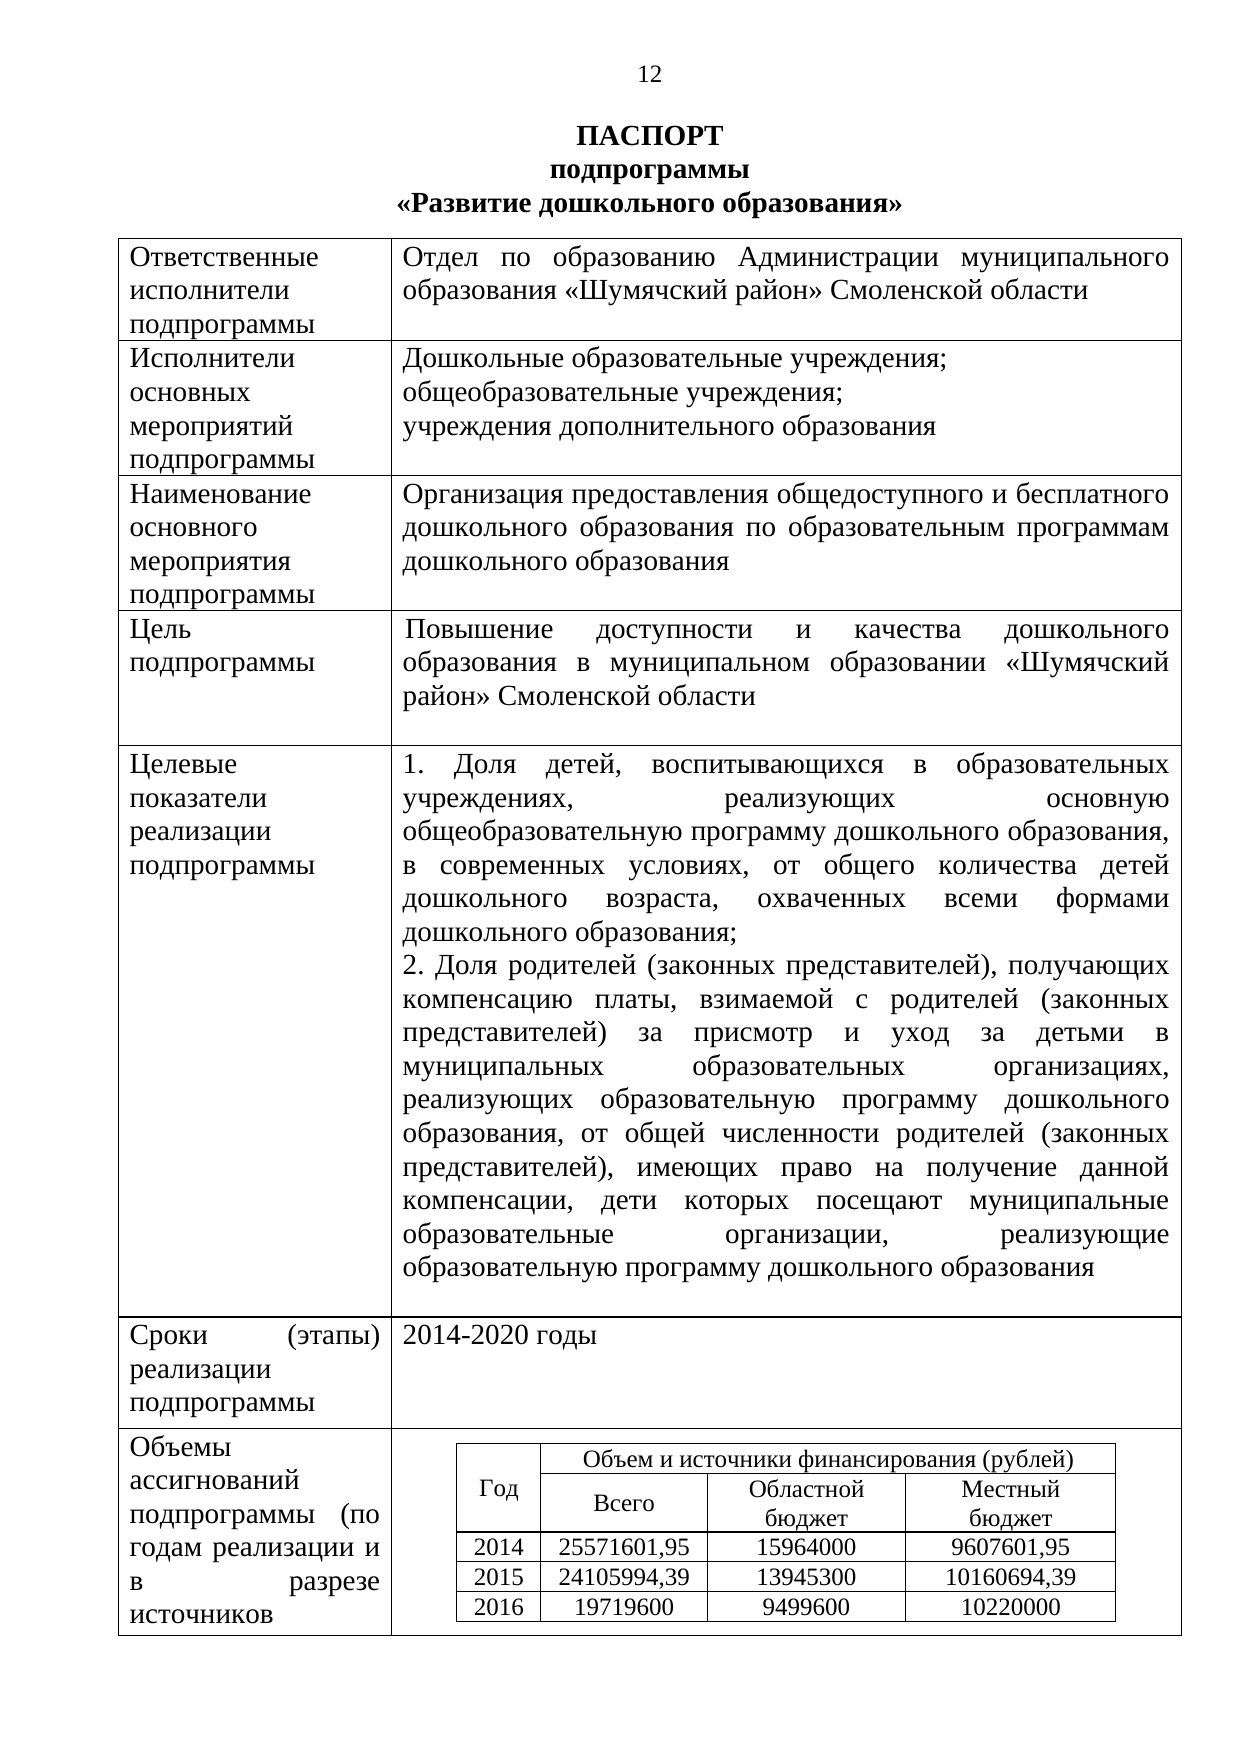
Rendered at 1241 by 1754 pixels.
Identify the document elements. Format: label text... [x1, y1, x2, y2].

table_cell 1. Доля детей, воспитывающихся в образовательных учреждениях, реализующих основную общеобразовательную программу дошкольного образования, в современных условиях, от общего количества детей дошкольного возраста, охваченных всеми формами дошкольного образования; 2. Доля родителей (законных представителей), получающих компенсацию платы, взимаемой с родителей (законных представителей) за присмотр и уход за детьми в муниципальных образовательных организациях, реализующих образовательную программу дошкольного образования, от общей численности родителей (законных представителей), имеющих право на получение данной компенсации, дети которых посещают муниципальные образовательные организации, реализующие образовательную программу дошкольного образования [392, 746, 1181, 1316]
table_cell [392, 1429, 1181, 1635]
table_cell Организация предоставления общедоступного и бесплатного дошкольного образования по образовательным программам дошкольного образования [392, 476, 1181, 610]
table_cell Сроки (этапы) реализации подпрограммы [119, 1318, 391, 1428]
table_header Отдел по образованию Администрации муниципального образования «Шумячский район» Смоленской области [392, 239, 1181, 339]
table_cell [119, 1429, 391, 1635]
table_cell 2014-2020 годы [392, 1318, 1181, 1428]
table_cell Цель подпрограммы [119, 611, 391, 745]
table_cell Дошкольные образовательные учреждения; общеобразовательные учреждения; учреждения дополнительного образования [392, 341, 1181, 475]
text ПАСПОРТ [118, 118, 1181, 152]
text подпрограммы [118, 152, 1181, 185]
table_header Ответственные исполнители подпрограммы [119, 239, 391, 339]
table_cell Повышение доступности и качества дошкольного образования в муниципальном образовании «Шумячский район» Смоленской области [392, 611, 1181, 745]
text «Развитие дошкольного образования» [118, 185, 1181, 219]
table_cell Наименование основного мероприятия подпрограммы [119, 476, 391, 610]
table_cell Целевые показатели реализации подпрограммы [119, 746, 391, 1316]
table_cell Исполнители основных мероприятий подпрограммы [119, 341, 391, 475]
